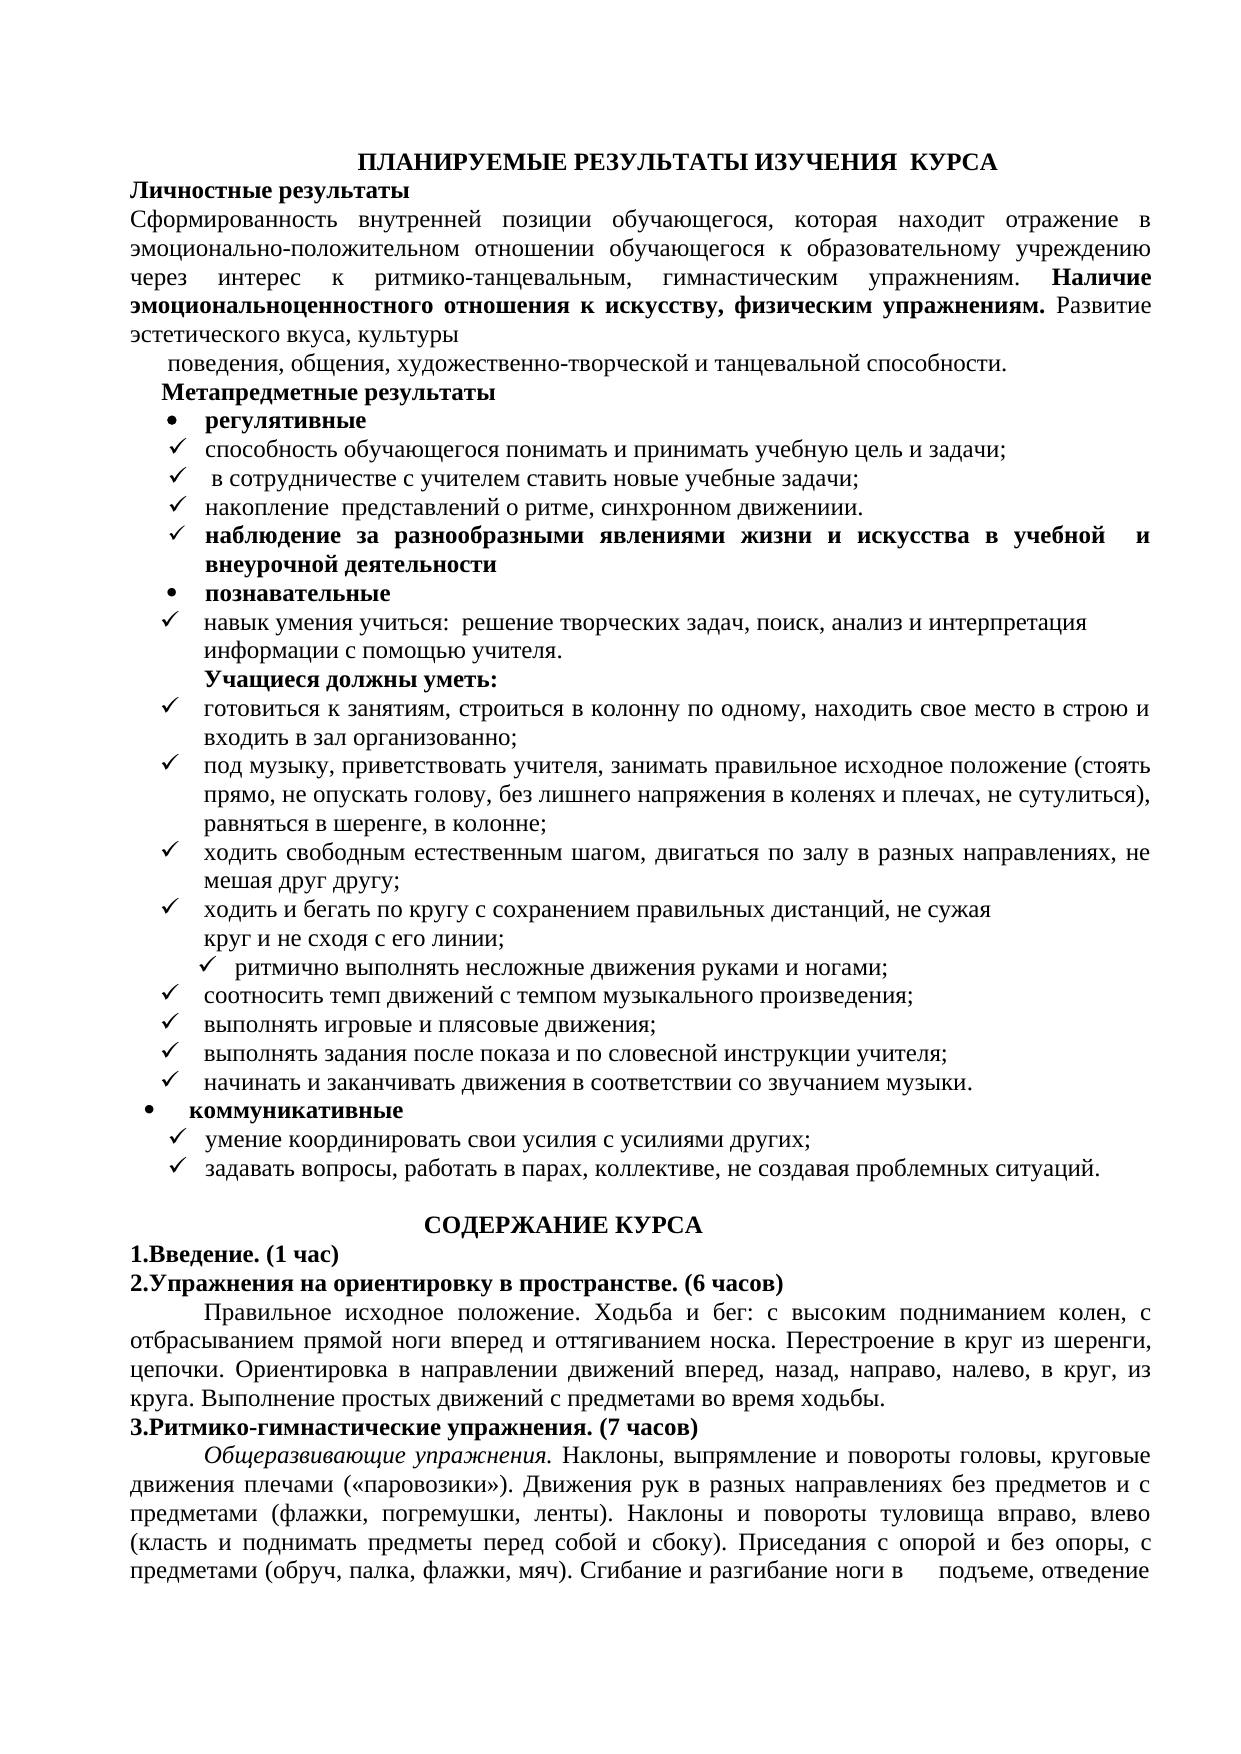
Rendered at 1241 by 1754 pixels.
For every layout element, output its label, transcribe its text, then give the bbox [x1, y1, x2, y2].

text 1.Введение. (1 час) [130, 1239, 1152, 1268]
list готовиться к занятиям, строиться в колонну по одному, находить свое место в строю и входить в зал организованно; [159, 693, 1152, 751]
list умение координировать свои усилия с усилиями других; [167, 1124, 1152, 1153]
list ритмично выполнять несложные движения руками и ногами; [197, 952, 1152, 981]
list выполнять игровые и плясовые движения; [159, 1009, 1152, 1038]
text Учащиеся должны уметь: [204, 664, 1152, 693]
text Метапредметные результаты [130, 377, 1152, 406]
list в сотрудничестве с учителем ставить новые учебные задачи; [167, 463, 1152, 492]
text 2.Упражнения на ориентировку в пространстве. (6 часов) [130, 1268, 1152, 1297]
list начинать и заканчивать движения в соответствии со звучанием музыки. [159, 1067, 1152, 1096]
text 3.Ритмико-гимнастические упражнения. (7 часов) [130, 1412, 1152, 1441]
list накопление представлений о ритме, синхронном движениии. [167, 492, 1152, 521]
list выполнять задания после показа и по словесной инструкции учителя; [159, 1038, 1152, 1067]
text ПЛАНИРУЕМЫЕ РЕЗУЛЬТАТЫ ИЗУЧЕНИЯ КУРСА [130, 147, 1152, 176]
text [130, 1441, 1152, 1584]
list ходить и бегать по кругу с сохранением правильных дистанций, не сужая [159, 894, 1152, 923]
list наблюдение за разнообразными явлениями жизни и искусства в учебной и внеурочной деятельности [167, 521, 1152, 578]
list навык умения учиться: решение творческих задач, поиск, анализ и интерпретация информации с помощью учителя. [159, 607, 1152, 664]
list регулятивные [167, 406, 1152, 434]
text круг и не сходя с его линии; [204, 923, 1152, 952]
list задавать вопросы, работать в парах, коллективе, не создавая проблемных ситуаций. [167, 1153, 1152, 1182]
list ходить свободным естественным шагом, двигаться по залу в разных направлениях, не мешая друг другу; [159, 837, 1152, 894]
text Личностные результаты [130, 176, 1152, 204]
list способность обучающегося понимать и принимать учебную цель и задачи; [167, 434, 1152, 463]
text Сформированность внутренней позиции обучающегося, которая находит отражение в эмоционально-положительном отношении обучающегося к образовательному учреждению через интерес к ритмико-танцевальным, гимнастическим упражнениям. Наличие эмоциональноценностного отношения к искусству, физическим упражнениям. Развитие эстетического вкуса, культуры [130, 204, 1152, 348]
list соотносить темп движений с темпом музыкального произведения; [159, 981, 1152, 1009]
list под музыку, приветствовать учителя, занимать правильное исходное положение (стоять прямо, не опускать голову, без лишнего напряжения в коленях и плечах, не сутулиться), равняться в шеренге, в колонне; [159, 751, 1152, 837]
list коммуникативные [145, 1096, 1152, 1124]
text поведения, общения, художественно-творческой и танцевальной способности. [130, 348, 1152, 377]
list познавательные [167, 578, 1152, 607]
text Правильное исходное положение. Ходьба и бег: с высоким подниманием колен, с отбрасыванием прямой ноги вперед и оттягиванием носка. Перестроение в круг из шеренги, цепочки. Ориентировка в направлении движений вперед, назад, направо, налево, в круг, из круга. Выполнение простых движений с предметами во время ходьбы. [130, 1297, 1152, 1412]
text СОДЕРЖАНИЕ КУРСА [242, 1211, 1152, 1239]
